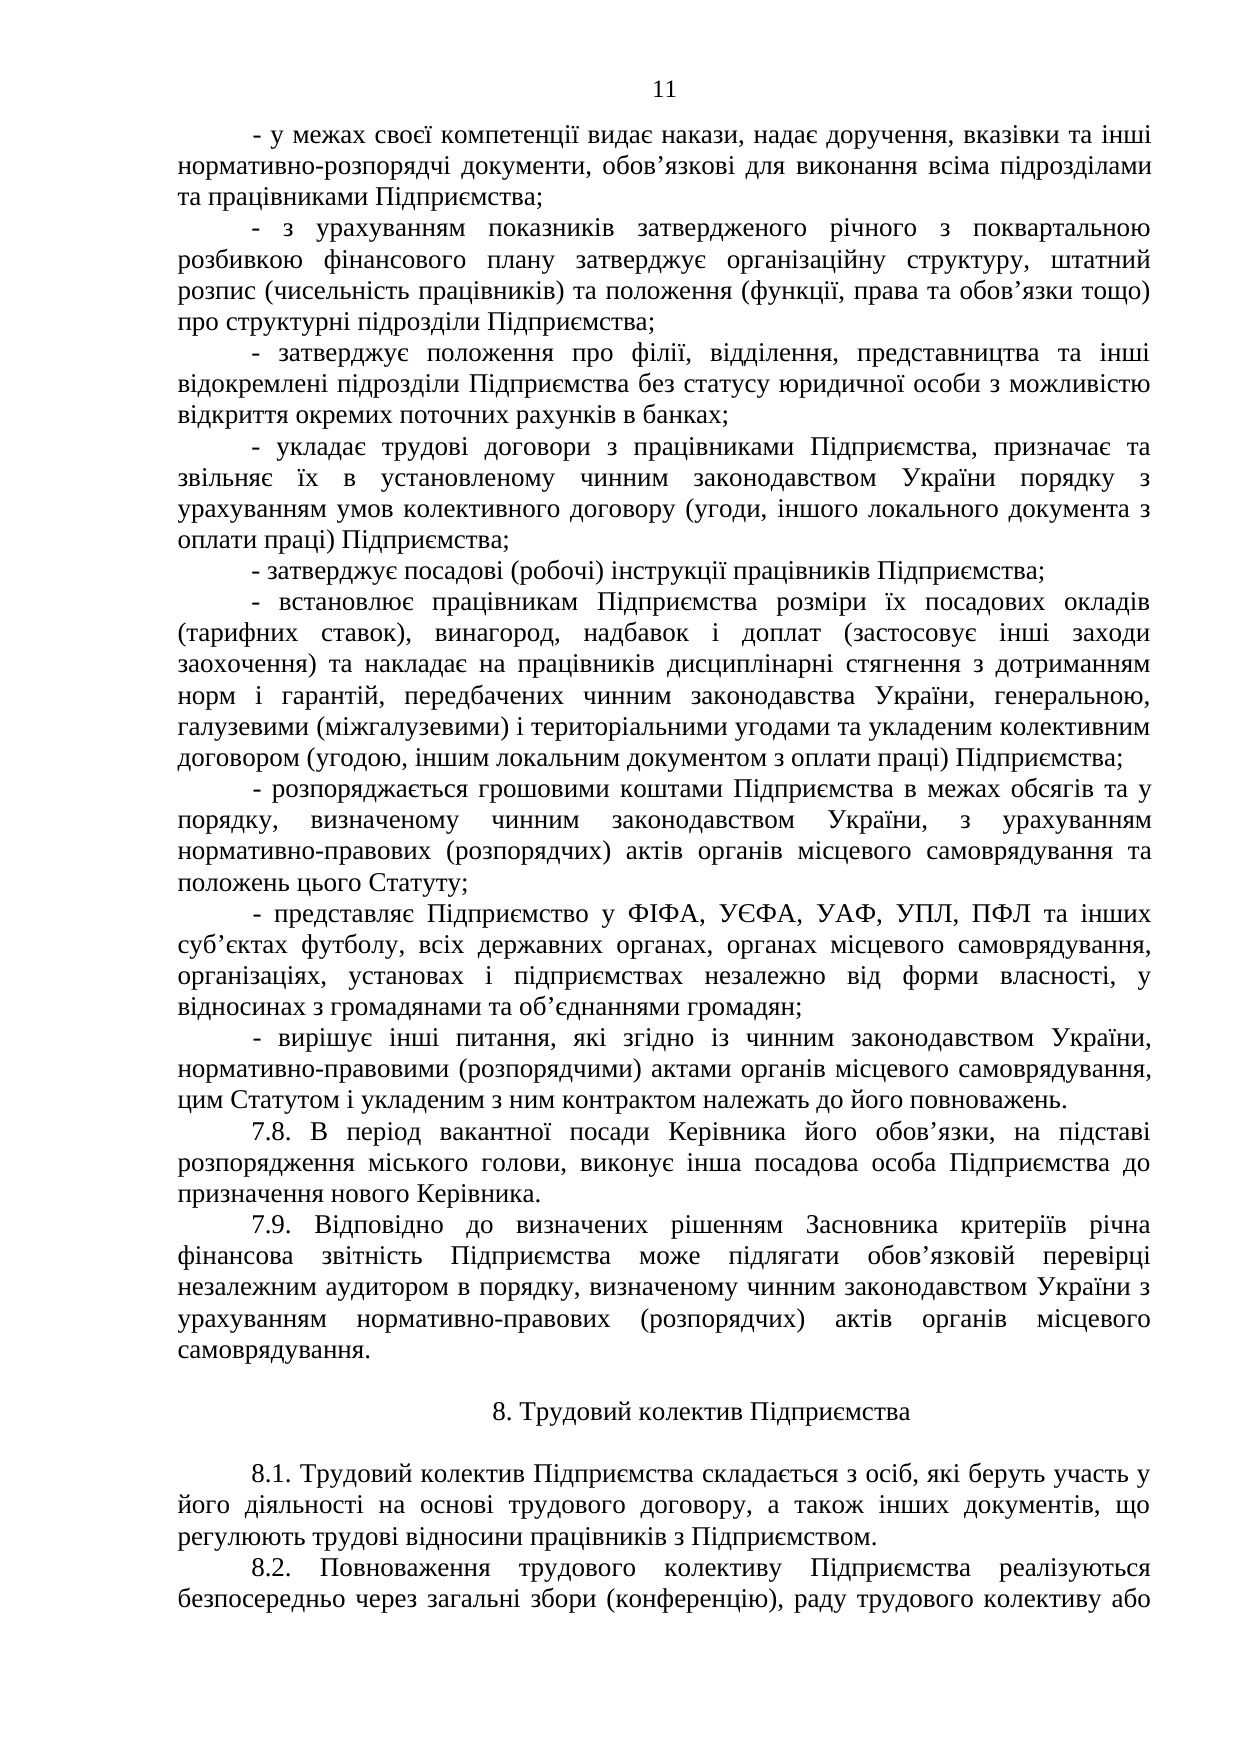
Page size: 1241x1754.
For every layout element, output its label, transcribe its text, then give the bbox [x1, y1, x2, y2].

text - представляє Підприємство у ФІФА, УЄФА, УАФ, УПЛ, ПФЛ та інших суб’єктах футболу, всіх державних органах, органах місцевого самоврядування, організаціях, установах і підприємствах незалежно від форми власності, у відносинах з громадянами та об’єднаннями громадян; [177, 897, 1153, 1021]
text - затверджує положення про філії, відділення, представництва та інші відокремлені підрозділи Підприємства без статусу юридичної особи з можливістю відкриття окремих поточних рахунків в банках; [177, 336, 1152, 429]
text - затверджує посадові (робочі) інструкції працівників Підприємства; [177, 554, 1152, 585]
text - з урахуванням показників затвердженого річного з поквартальною розбивкою фінансового плану затверджує організаційну структуру, штатний розпис (чисельність працівників) та положення (функції, права та обов’язки тощо) про структурні підрозділи Підприємства; [177, 212, 1152, 336]
text 7.9. Відповідно до визначених рішенням Засновника критеріїв річна фінансова звітність Підприємства може підлягати обов’язковій перевірці незалежним аудитором в порядку, визначеному чинним законодавством України з урахуванням нормативно-правових (розпорядчих) актів органів місцевого самоврядування. [177, 1208, 1152, 1364]
text - розпоряджається грошовими коштами Підприємства в межах обсягів та у порядку, визначеному чинним законодавством України, з урахуванням нормативно-правових (розпорядчих) актів органів місцевого самоврядування та положень цього Статуту; [177, 772, 1153, 897]
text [177, 1551, 1152, 1613]
text - встановлює працівникам Підприємства розміри їх посадових окладів (тарифних ставок), винагород, надбавок і доплат (застосовує інші заходи заохочення) та накладає на працівників дисциплінарні стягнення з дотриманням норм і гарантій, передбачених чинним законодавства України, генеральною, галузевими (міжгалузевими) і територіальними угодами та укладеним колективним договором (угодою, іншим локальним документом з оплати праці) Підприємства; [177, 585, 1152, 772]
text - укладає трудові договори з працівниками Підприємства, призначає та звільняє їх в установленому чинним законодавством України порядку з урахуванням умов колективного договору (угоди, іншого локального документа з оплати праці) Підприємства; [177, 429, 1152, 554]
text - вирішує інші питання, які згідно із чинним законодавством України, нормативно-правовими (розпорядчими) актами органів місцевого самоврядування, цим Статутом і укладеним з ним контрактом належать до його повноважень. [177, 1021, 1153, 1115]
text - у межах своєї компетенції видає накази, надає доручення, вказівки та інші нормативно-розпорядчі документи, обов’язкові для виконання всіма підрозділами та працівниками Підприємства; [177, 118, 1153, 212]
text 8. Трудовий колектив Підприємства [177, 1395, 1152, 1426]
text 8.1. Трудовий колектив Підприємства складається з осіб, які беруть участь у його діяльності на основі трудового договору, а також інших документів, що регулюють трудові відносини працівників з Підприємством. [177, 1457, 1152, 1551]
text 7.8. В період вакантної посади Керівника його обов’язки, на підставі розпорядження міського голови, виконує інша посадова особа Підприємства до призначення нового Керівника. [177, 1115, 1152, 1208]
